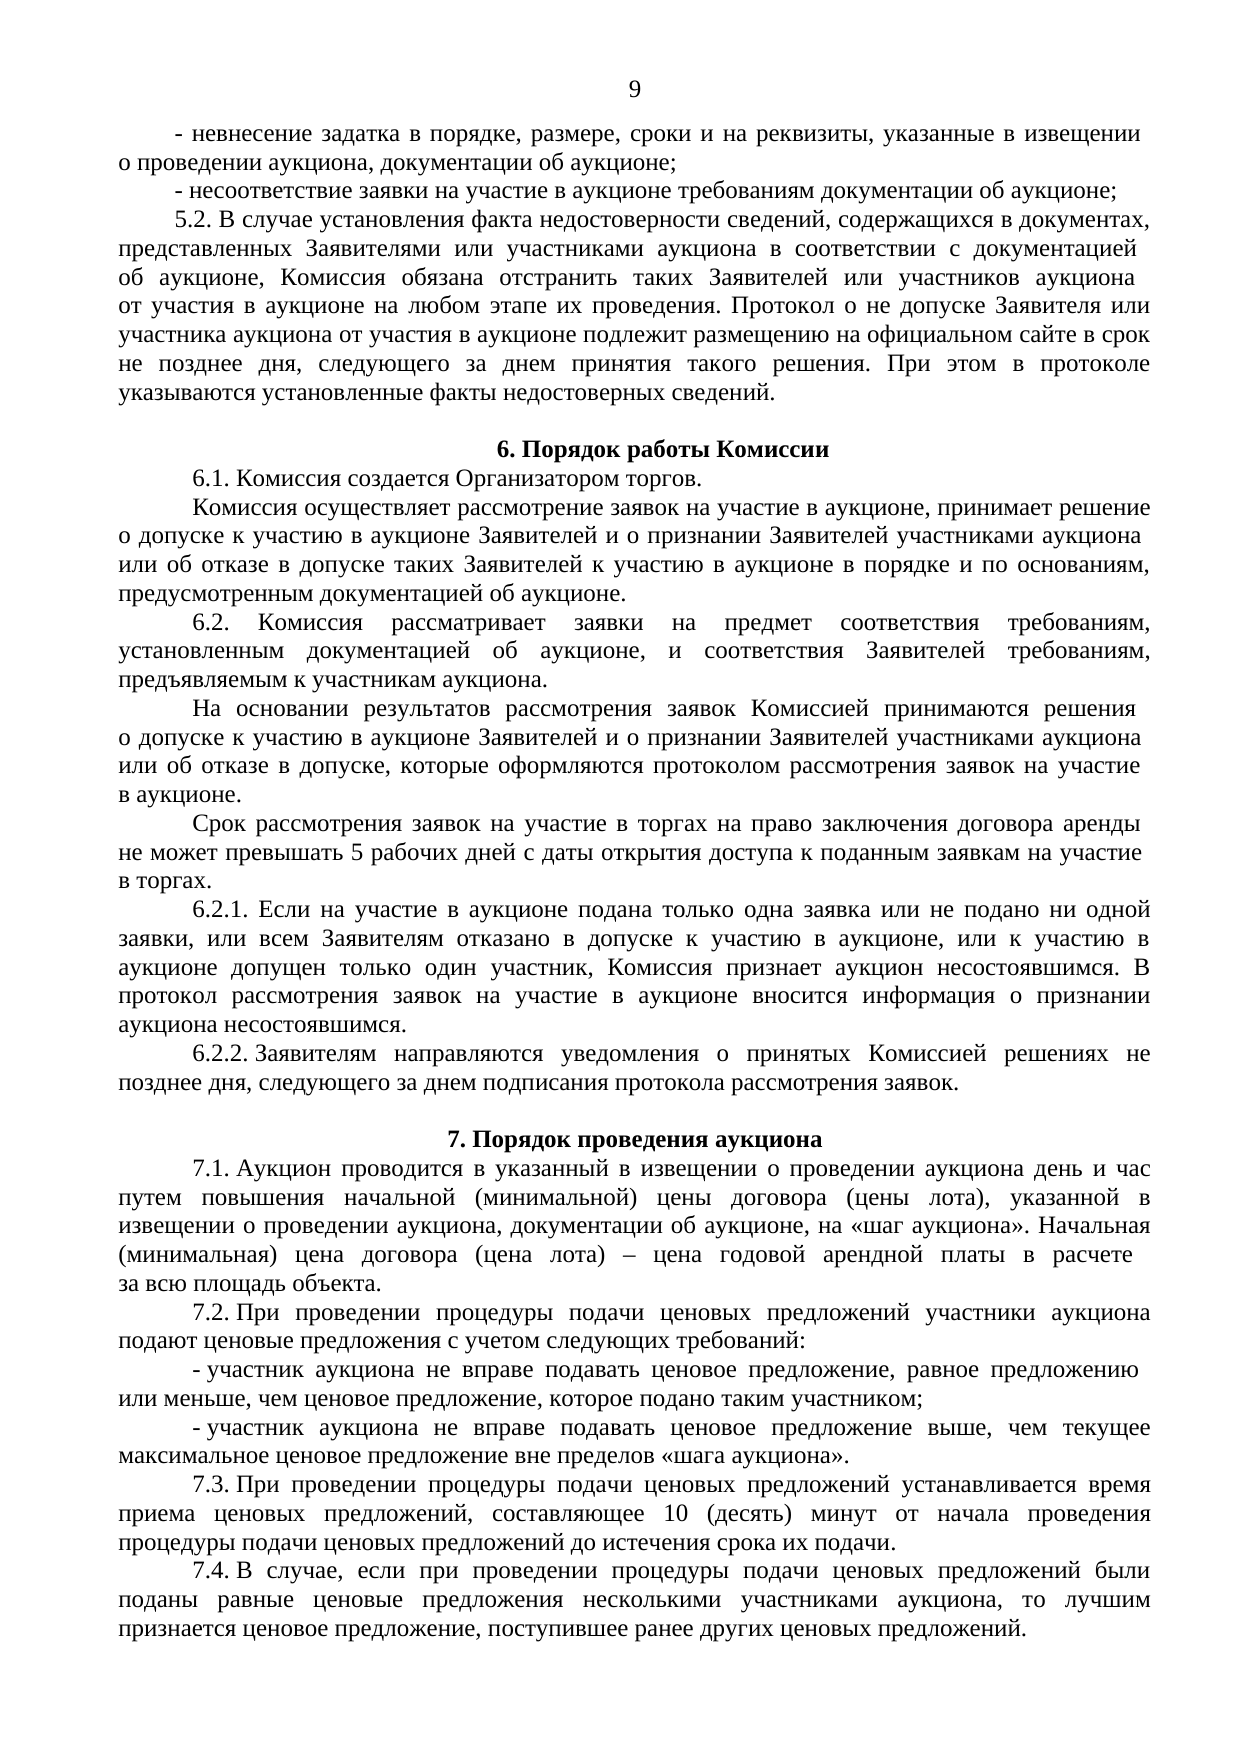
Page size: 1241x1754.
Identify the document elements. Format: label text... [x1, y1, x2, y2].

text 7.1. Аукцион проводится в указанный в извещении о проведении аукциона день и час путем повышения начальной (минимальной) цены договора (цены лота), указанной в извещении о проведении аукциона, документации об аукционе, на «шаг аукциона». Начальная (минимальная) цена договора (цена лота) – цена годовой арендной платы в расчете за всю площадь объекта. [118, 1153, 1152, 1297]
text 7.2. При проведении процедуры подачи ценовых предложений участники аукциона подают ценовые предложения с учетом следующих требований: [118, 1297, 1152, 1354]
text 7. Порядок проведения аукциона [118, 1124, 1152, 1153]
text 6. Порядок работы Комиссии [118, 434, 1152, 463]
text Комиссия осуществляет рассмотрение заявок на участие в аукционе, принимает решение о допуске к участию в аукционе Заявителей и о признании Заявителей участниками аукциона или об отказе в допуске таких Заявителей к участию в аукционе в порядке и по основаниям, предусмотренным документацией об аукционе. [118, 492, 1152, 607]
text - участник аукциона не вправе подавать ценовое предложение, равное предложению или меньше, чем ценовое предложение, которое подано таким участником; [118, 1354, 1152, 1412]
text 6.2. Комиссия рассматривает заявки на предмет соответствия требованиям, установленным документацией об аукционе, и соответствия Заявителей требованиям, предъявляемым к участникам аукциона. [118, 607, 1152, 693]
text Срок рассмотрения заявок на участие в торгах на право заключения договора аренды не может превышать 5 рабочих дней с даты открытия доступа к поданным заявкам на участие в торгах. [118, 808, 1152, 894]
text 6.1. Комиссия создается Организатором торгов. [118, 463, 1152, 492]
text 7.3. При проведении процедуры подачи ценовых предложений устанавливается время приема ценовых предложений, составляющее 10 (десять) минут от начала проведения процедуры подачи ценовых предложений до истечения срока их подачи. [118, 1469, 1152, 1556]
text - несоответствие заявки на участие в аукционе требованиям документации об аукционе; [118, 176, 1152, 204]
text 5.2. В случае установления факта недостоверности сведений, содержащихся в документах, представленных Заявителями или участниками аукциона в соответствии с документацией об аукционе, Комиссия обязана отстранить таких Заявителей или участников аукциона от участия в аукционе на любом этапе их проведения. Протокол о не допуске Заявителя или участника аукциона от участия в аукционе подлежит размещению на официальном сайте в срок не позднее дня, следующего за днем принятия такого решения. При этом в протоколе указываются установленные факты недостоверных сведений. [118, 204, 1152, 406]
text 6.2.2. Заявителям направляются уведомления о принятых Комиссией решениях не позднее дня, следующего за днем подписания протокола рассмотрения заявок. [118, 1038, 1152, 1096]
text - невнесение задатка в порядке, размере, сроки и на реквизиты, указанные в извещении о проведении аукциона, документации об аукционе; [118, 118, 1152, 176]
text На основании результатов рассмотрения заявок Комиссией принимаются решения о допуске к участию в аукционе Заявителей и о признании Заявителей участниками аукциона или об отказе в допуске, которые оформляются протоколом рассмотрения заявок на участие в аукционе. [118, 693, 1152, 808]
text 6.2.1. Если на участие в аукционе подана только одна заявка или не подано ни одной заявки, или всем Заявителям отказано в допуске к участию в аукционе, или к участию в аукционе допущен только один участник, Комиссия признает аукцион несостоявшимся. В протокол рассмотрения заявок на участие в аукционе вносится информация о признании аукциона несостоявшимся. [118, 894, 1152, 1038]
text 7.4. В случае, если при проведении процедуры подачи ценовых предложений были поданы равные ценовые предложения несколькими участниками аукциона, то лучшим признается ценовое предложение, поступившее ранее других ценовых предложений. [118, 1556, 1152, 1642]
text - участник аукциона не вправе подавать ценовое предложение выше, чем текущее максимальное ценовое предложение вне пределов «шага аукциона». [118, 1412, 1152, 1469]
